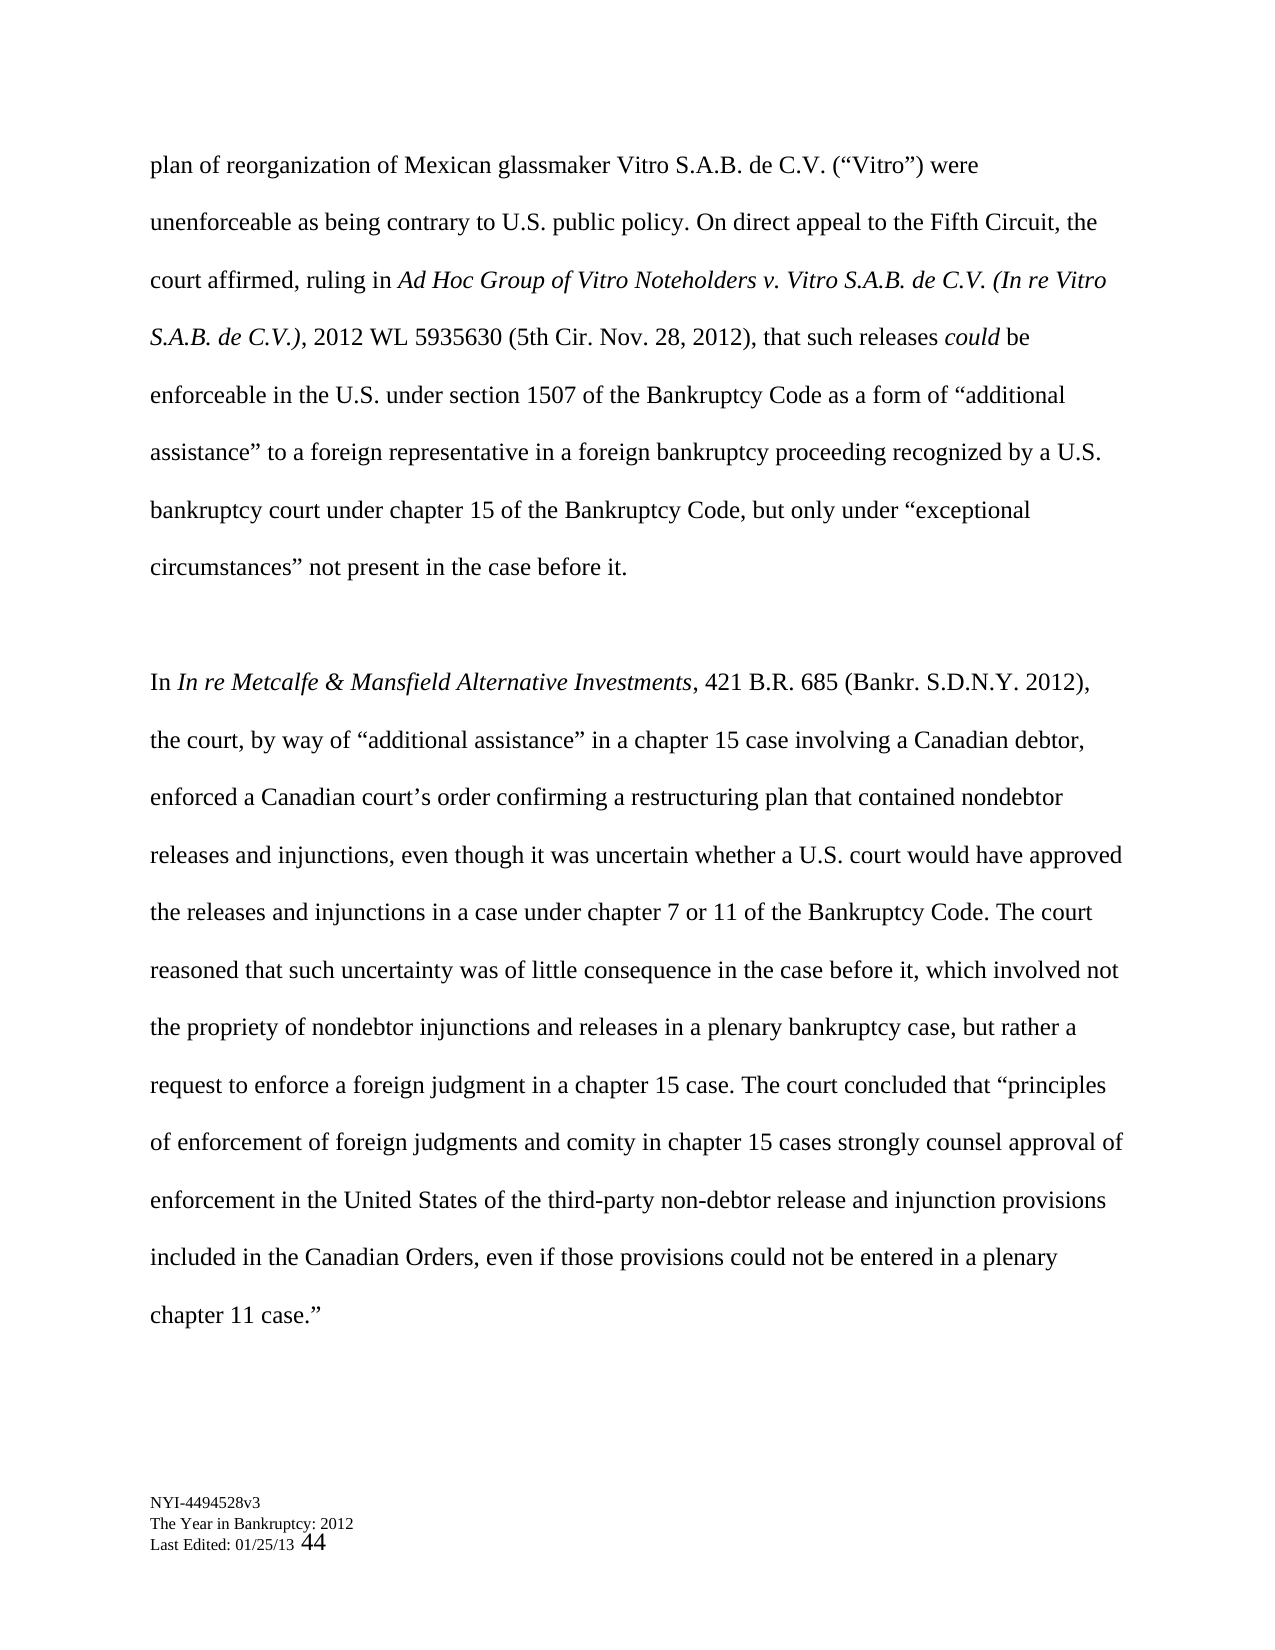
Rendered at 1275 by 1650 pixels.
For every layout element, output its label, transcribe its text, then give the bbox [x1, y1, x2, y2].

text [150, 150, 1125, 581]
text In In re Metcalfe & Mansfield Alternative Investments, 421 B.R. 685 (Bankr. S.D.N.Y. 2012), the court, by way of “additional assistance” in a chapter 15 case involving a Canadian debtor, enforced a Canadian court’s order confirming a restructuring plan that contained nondebtor releases and injunctions, even though it was uncertain whether a U.S. court would have approved the releases and injunctions in a case under chapter 7 or 11 of the Bankruptcy Code. The court reasoned that such uncertainty was of little consequence in the case before it, which involved not the propriety of nondebtor injunctions and releases in a plenary bankruptcy case, but rather a request to enforce a foreign judgment in a chapter 15 case. The court concluded that “principles of enforcement of foreign judgments and comity in chapter 15 cases strongly counsel approval of enforcement in the United States of the third-party non-debtor release and injunction provisions included in the Canadian Orders, even if those provisions could not be entered in a plenary chapter 11 case.” [150, 667, 1125, 1329]
